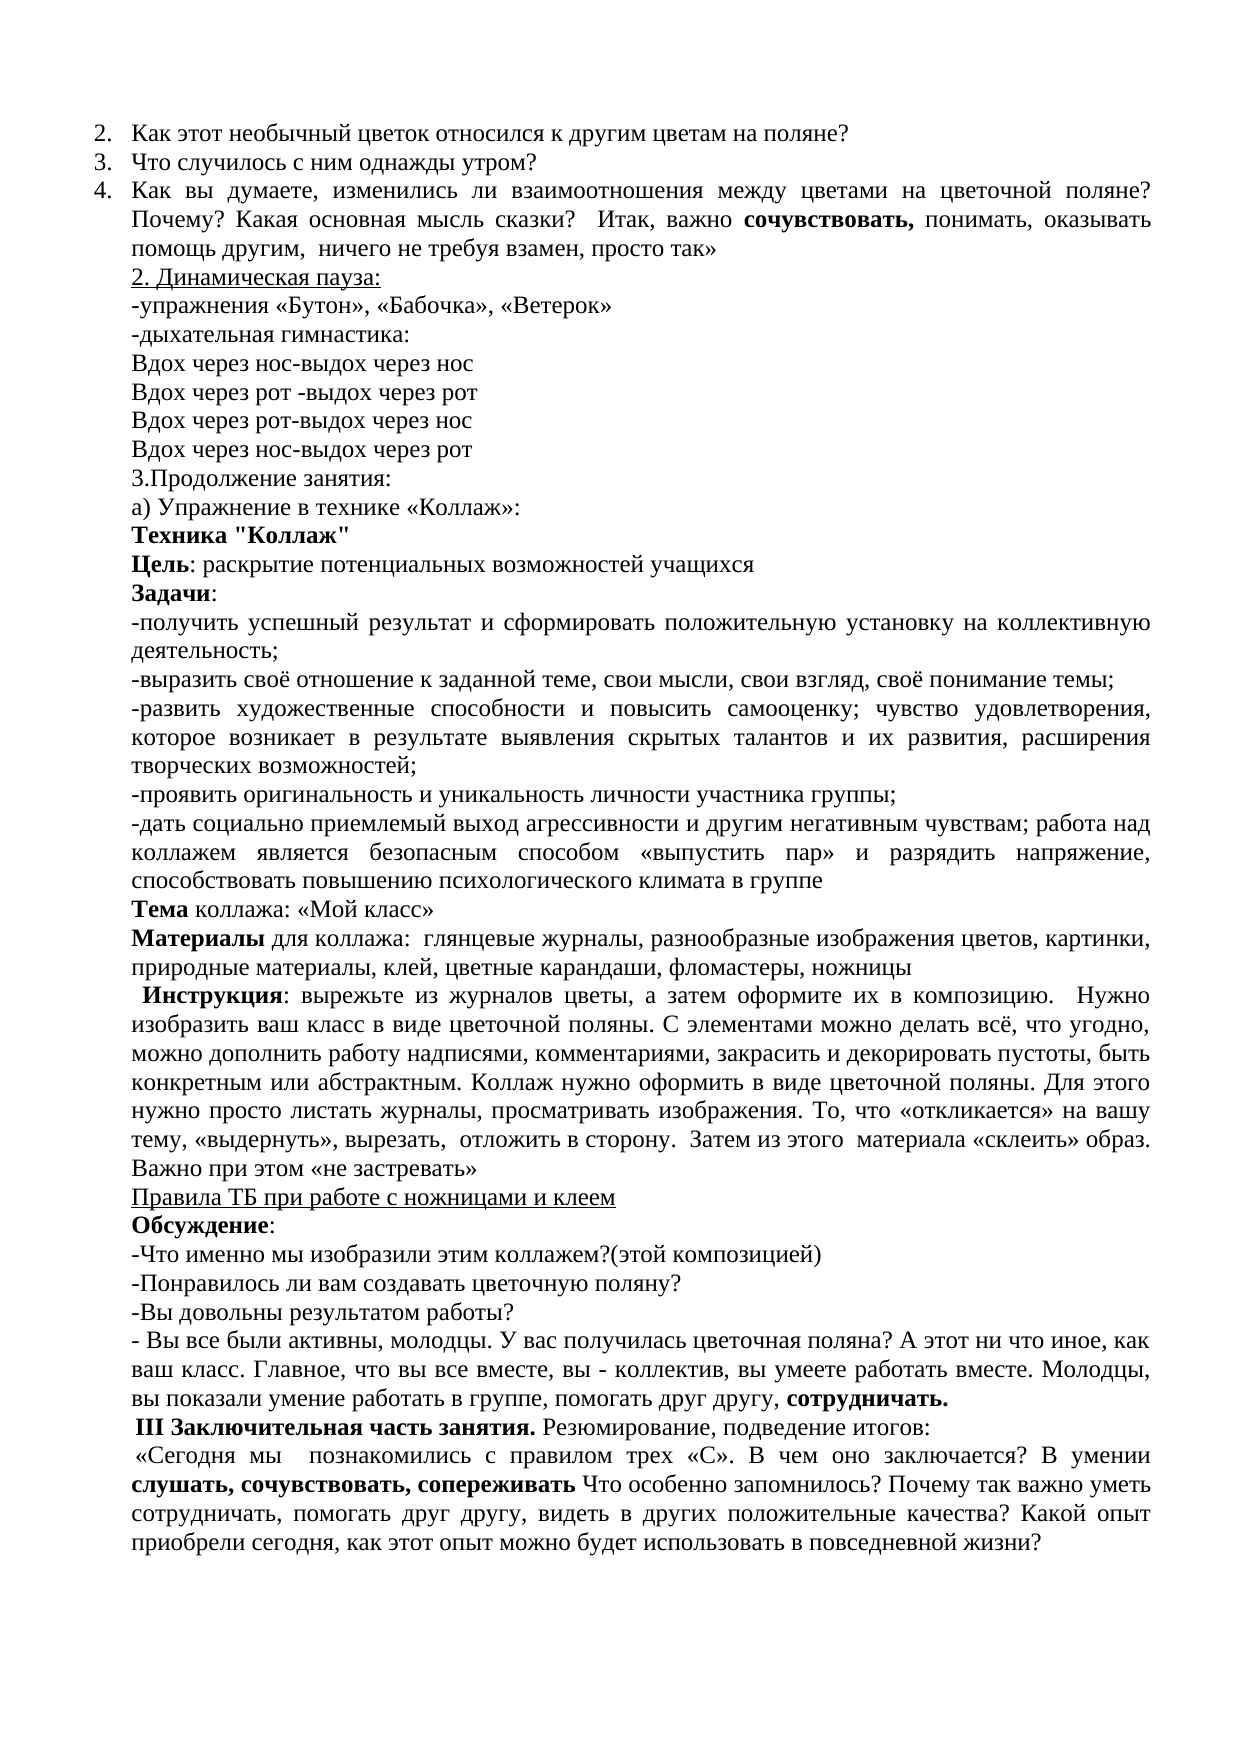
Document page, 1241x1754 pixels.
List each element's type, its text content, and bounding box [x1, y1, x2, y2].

text Вдох через рот-выдох через нос [131, 406, 1152, 434]
text а) Упражнение в технике «Коллаж»: [131, 492, 1152, 521]
text Инструкция: вырежьте из журналов цветы, а затем оформите их в композицию. Нужно изобразить ваш класс в виде цветочной поляны. С элементами можно делать всё, что угодно, можно дополнить работу надписями, комментариями, закрасить и декорировать пустоты, быть конкретным или абстрактным. Коллаж нужно оформить в виде цветочной поляны. Для этого нужно просто листать журналы, просматривать изображения. То, что «откликается» на вашу тему, «выдернуть», вырезать, отложить в сторону. Затем из этого материала «склеить» образ. Важно при этом «не застревать» [131, 981, 1152, 1182]
text -Понравилось ли вам создавать цветочную поляну? [131, 1268, 1152, 1297]
text Задачи: [131, 578, 1152, 607]
text -развить художественные способности и повысить самооценку; чувство удовлетворения, которое возникает в результате выявления скрытых талантов и их развития, расширения творческих возможностей; [131, 693, 1152, 779]
text «Сегодня мы познакомились с правилом трех «С». В чем оно заключается? В умении слушать, сочувствовать, сопереживать Что особенно запомнилось? Почему так важно уметь сотрудничать, помогать друг другу, видеть в других положительные качества? Какой опыт приобрели сегодня, как этот опыт можно будет использовать в повседневной жизни? [131, 1441, 1152, 1556]
text -дыхательная гимнастика: [131, 319, 1152, 348]
text 3.Продолжение занятия: [131, 463, 1152, 492]
list Как этот необычный цветок относился к другим цветам на поляне? [94, 118, 1152, 147]
text -упражнения «Бутон», «Бабочка», «Ветерок» [131, 291, 1152, 319]
text Вдох через рот -выдох через рот [131, 377, 1152, 406]
text Техника "Коллаж" [131, 521, 1152, 549]
text -Вы довольны результатом работы? [131, 1297, 1152, 1326]
text Материалы для коллажа: глянцевые журналы, разнообразные изображения цветов, картинки, природные материалы, клей, цветные карандаши, фломастеры, ножницы [131, 923, 1152, 981]
text -проявить оригинальность и уникальность личности участника группы; [131, 779, 1152, 808]
text 2. Динамическая пауза: [131, 262, 1152, 291]
text Цель: раскрытие потенциальных возможностей учащихся [131, 549, 1152, 578]
text Обсуждение: [131, 1211, 1152, 1239]
text -дать социально приемлемый выход агрессивности и другим негативным чувствам; работа над коллажем является безопасным способом «выпустить пар» и разрядить напряжение, способствовать повышению психологического климата в группе [131, 808, 1152, 894]
text Правила ТБ при работе с ножницами и клеем [131, 1182, 1152, 1211]
text III Заключительная часть занятия. Резюмирование, подведение итогов: [131, 1412, 1152, 1441]
text -получить успешный результат и сформировать положительную установку на коллективную деятельность; [131, 607, 1152, 664]
text - Вы все были активны, молодцы. У вас получилась цветочная поляна? А этот ни что иное, как ваш класс. Главное, что вы все вместе, вы - коллектив, вы умеете работать вместе. Молодцы, вы показали умение работать в группе, помогать друг другу, сотрудничать. [131, 1326, 1152, 1412]
list Что случилось с ним однажды утром? [94, 147, 1152, 176]
text Вдох через нос-выдох через нос [131, 348, 1152, 377]
text Вдох через нос-выдох через рот [131, 434, 1152, 463]
text -выразить своё отношение к заданной теме, свои мысли, свои взгляд, своё понимание темы; [131, 664, 1152, 693]
list Как вы думаете, изменились ли взаимоотношения между цветами на цветочной поляне? Почему? Какая основная мысль сказки? Итак, важно сочувствовать, понимать, оказывать помощь другим, ничего не требуя взамен, просто так» [94, 176, 1152, 262]
text -Что именно мы изобразили этим коллажем?(этой композицией) [131, 1239, 1152, 1268]
text Тема коллажа: «Мой класс» [131, 894, 1152, 923]
